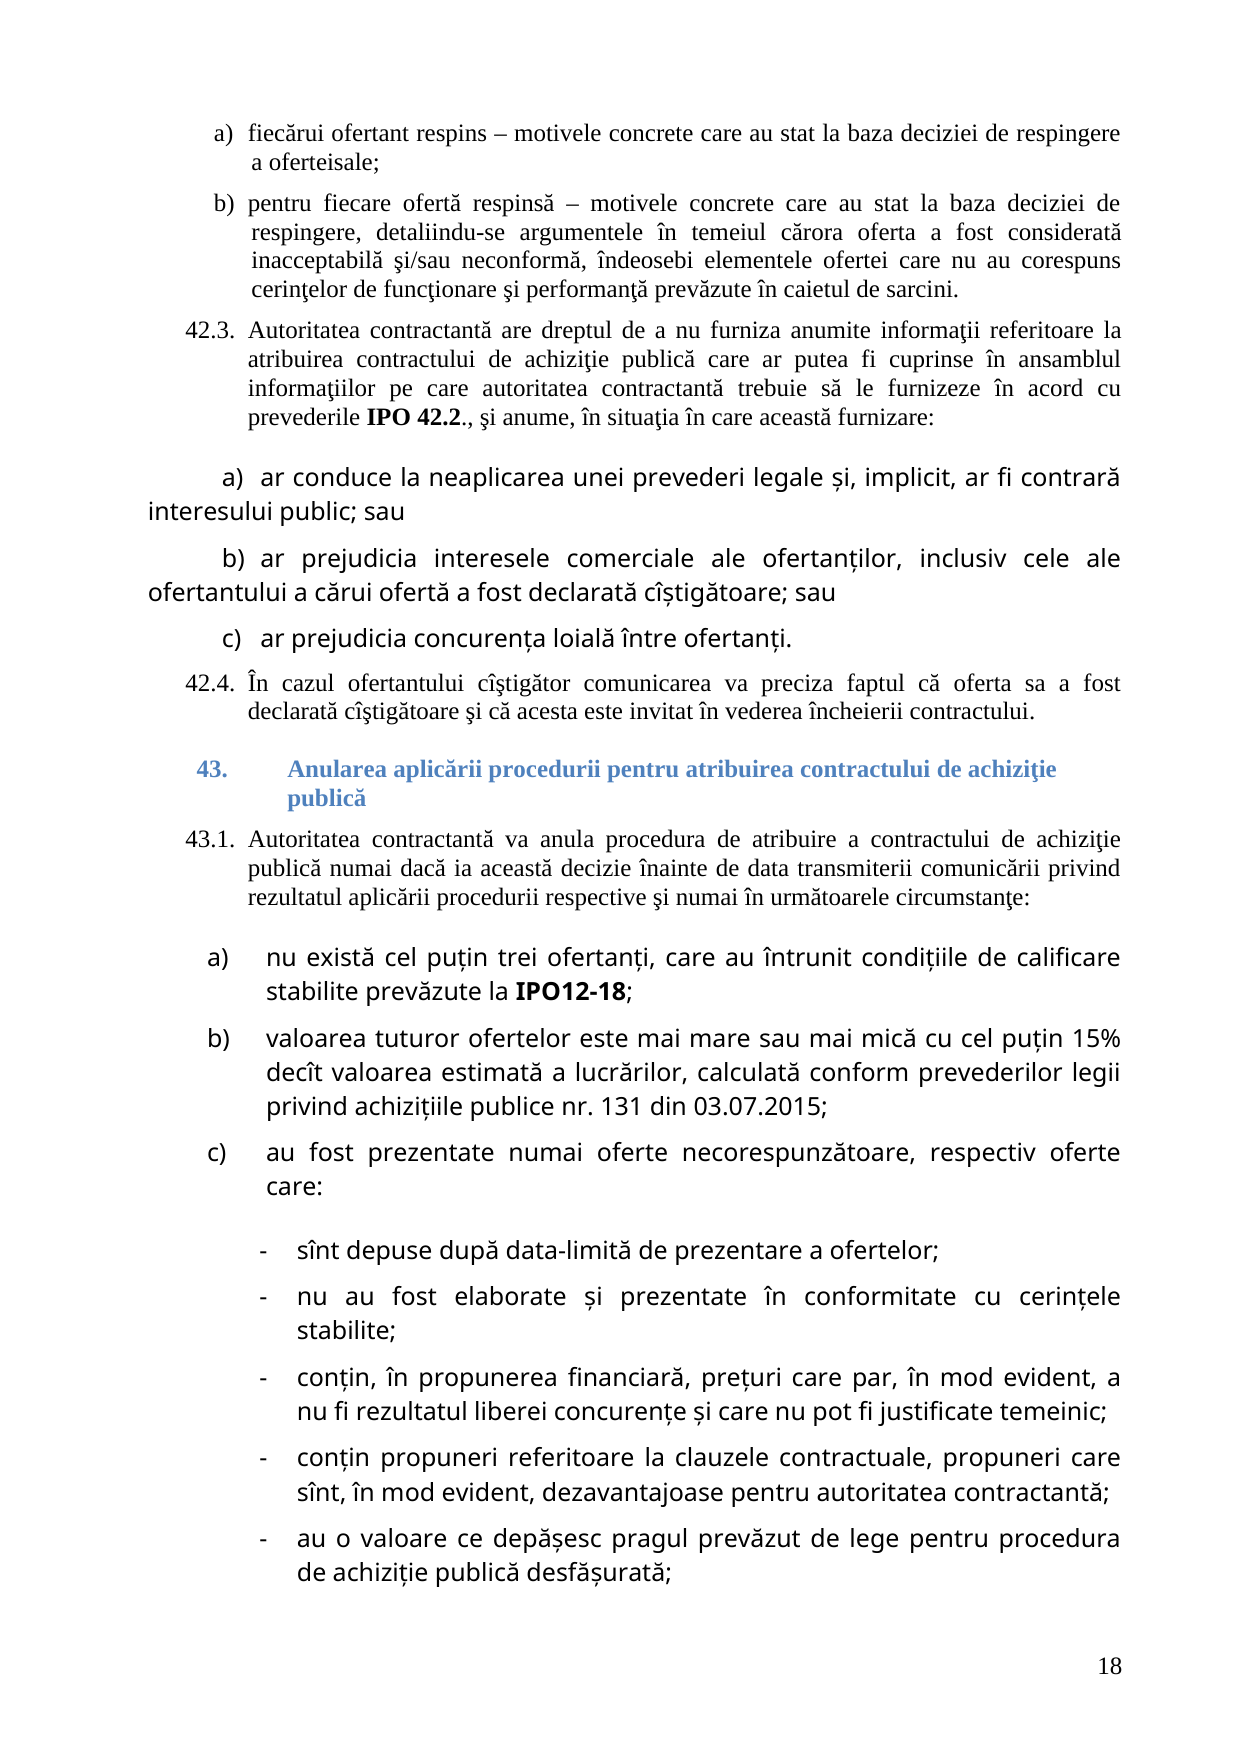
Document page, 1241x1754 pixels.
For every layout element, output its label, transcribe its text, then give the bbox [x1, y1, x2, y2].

list Autoritatea contractantă va comunica tuturor ofertanţilor rezultatul aplicării procedurii în cel mult 3 zile de la data la care grupul de lucru a stabilit oferta cîştigătoare. [185, 118, 1122, 176]
list ar prejudicia concurenţa loială între ofertanţi. [148, 761, 1122, 795]
list pentru fiecare ofertă respinsă – motivele concrete care au stat la baza deciziei de respingere, detaliindu-se argumentele în temeiul cărora oferta a fost considerată inacceptabilă şi/sau neconformă, îndeosebi elementele ofertei care nu au corespuns cerinţelor de funcţionare şi performanţă prevăzute în caietul de sarcini. [214, 328, 1122, 443]
list nu au fost elaborate şi prezentate în conformitate cu cerinţele stabilite; [259, 1419, 1122, 1487]
list În cazul ofertantului cîştigător comunicarea va preciza faptul că oferta sa a fost declarată cîştigătoare şi că acesta este invitat în vederea încheierii contractului. [185, 808, 1122, 865]
list Autoritatea contractantă va anula procedura de atribuire a contractului de achiziţie publică numai dacă ia această decizie înainte de data transmiterii comunicării privind rezultatul aplicării procedurii respective şi numai în următoarele circumstanţe: [185, 964, 1122, 1051]
list În cazul ofertanţilor a căror ofertă nu a fost declarată cîştigătoare comunicarea va preciza: [185, 188, 1122, 246]
list valoarea tuturor ofertelor este mai mare sau mai mică cu cel puţin 15% decît valoarea estimată a lucrărilor, calculată conform prevederilor legii privind achizițiile publice nr. 131 din 03.07.2015; [207, 1160, 1122, 1262]
list ar prejudicia interesele comerciale ale ofertanţilor, inclusiv cele ale ofertantului a cărui ofertă a fost declarată cîştigătoare; sau [148, 680, 1122, 748]
list fiecărui ofertant respins – motivele concrete care au stat la baza deciziei de respingere a oferteisale; [214, 258, 1122, 316]
list Autoritatea contractantă are dreptul de a nu furniza anumite informaţii referitoare la atribuirea contractului de achiziţie publică care ar putea fi cuprinse în ansamblul informaţiilor pe care autoritatea contractantă trebuie să le furnizeze în acord cu prevederile IPO 42.2., şi anume, în situaţia în care această furnizare: [185, 456, 1122, 571]
list au fost prezentate numai oferte necorespunzătoare, respectiv oferte care: [207, 1275, 1122, 1343]
list sînt depuse după data-limită de prezentare a ofertelor; [259, 1372, 1122, 1406]
list ar conduce la neaplicarea unei prevederi legale şi, implicit, ar fi contrară interesului public; sau [148, 600, 1122, 668]
list nu există cel puţin trei ofertanţi, care au întrunit condiţiile de calificare stabilite prevăzute la IPO12-18; [207, 1080, 1122, 1148]
list Anularea aplicării procedurii pentru atribuirea contractului de achiziţie publică [196, 894, 1122, 952]
list conţin, în propunerea financiară, preţuri care par, în mod evident, a nu fi rezultatul liberei concurenţe şi care nu pot fi justificate temeinic; [259, 1499, 1122, 1568]
